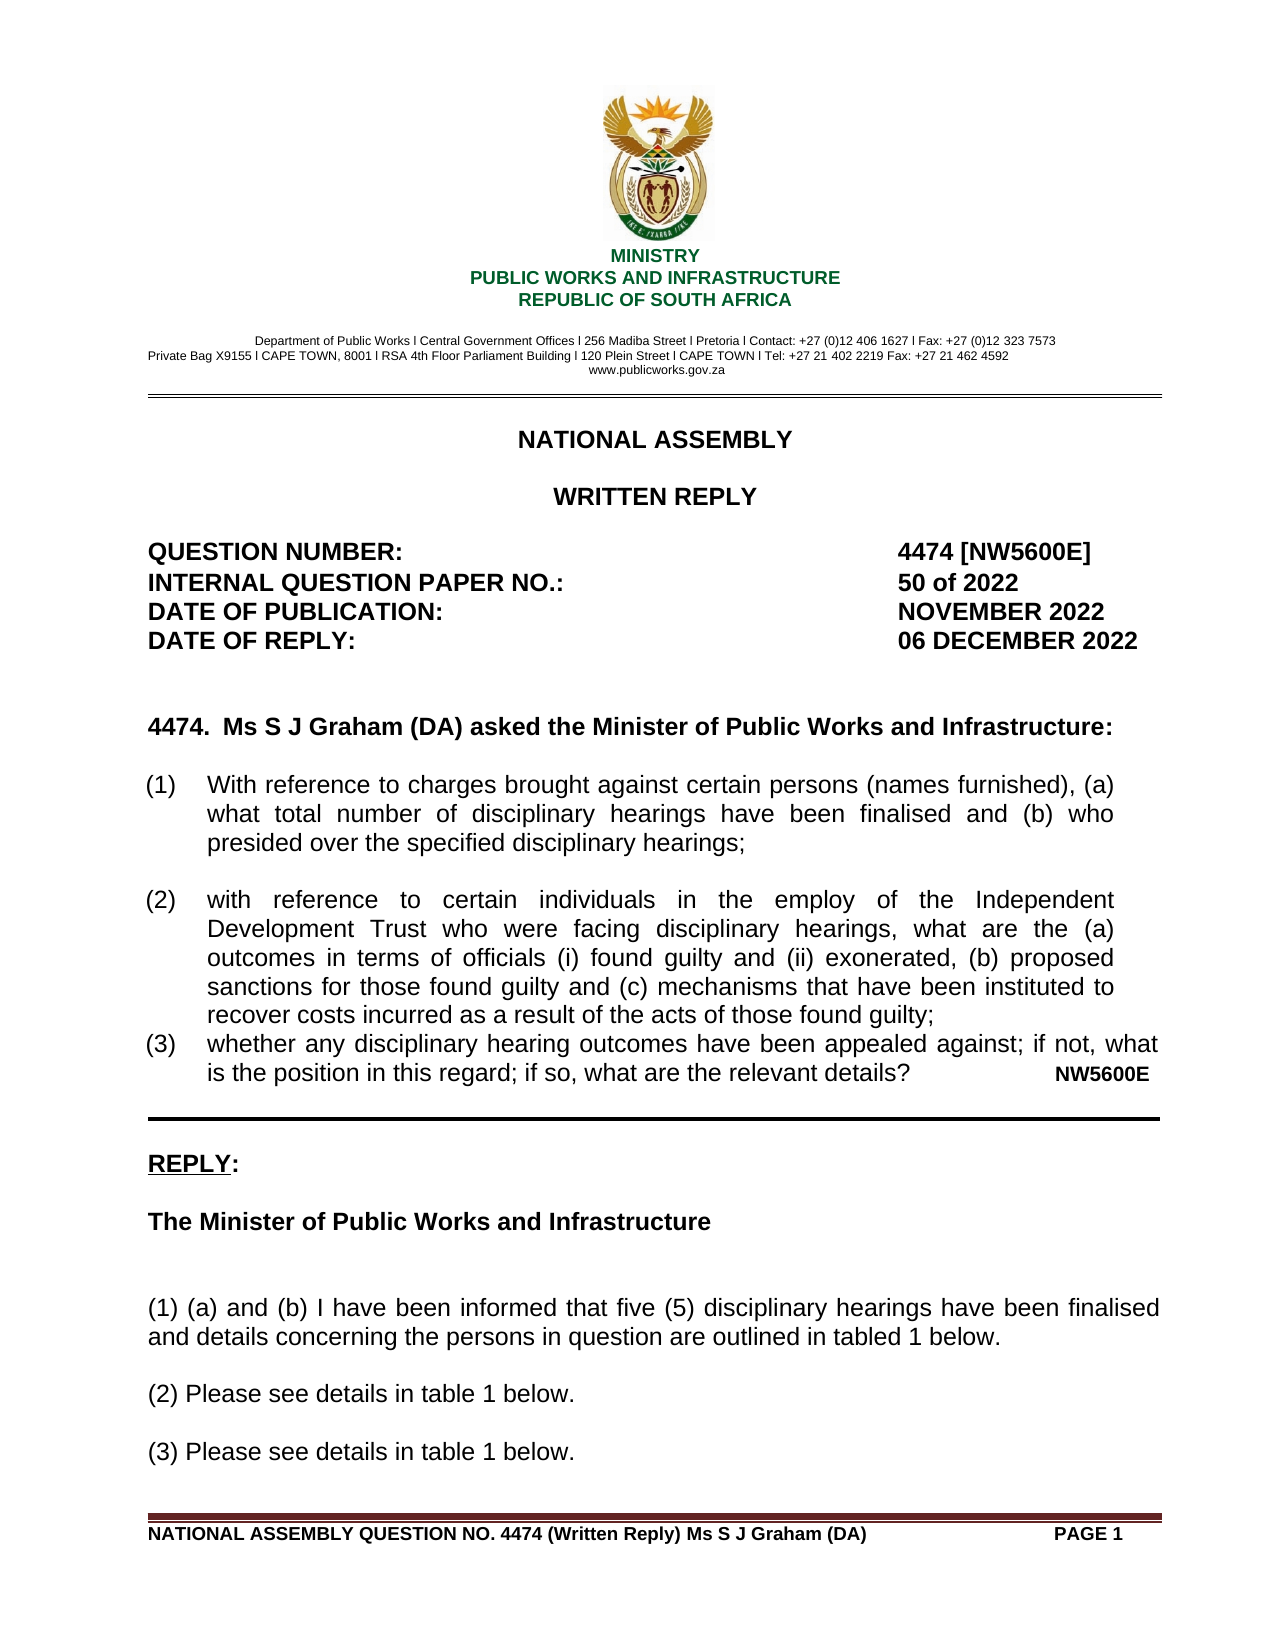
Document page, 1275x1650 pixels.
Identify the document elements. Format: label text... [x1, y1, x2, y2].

text (2) Please see details in table 1 below. [148, 1379, 1162, 1408]
text INTERNAL QUESTION PAPER NO.: 50 of 2022 [148, 568, 1162, 597]
text (2) with reference to certain individuals in the employ of the Independent Development Trust who were facing disciplinary hearings, what are the (a) outcomes in terms of officials (i) found guilty and (ii) exonerated, (b) proposed sanctions for those found guilty and (c) mechanisms that have been instituted to recover costs incurred as a result of the acts of those found guilty; [145, 885, 1116, 1029]
text WRITTEN REPLY [148, 482, 1162, 511]
text (1) (a) and (b) I have been informed that five (5) disciplinary hearings have been finalised and details concerning the persons in question are outlined in tabled 1 below. [148, 1293, 1162, 1351]
text Private Bag X9155 l CAPE TOWN, 8001 l RSA 4th Floor Parliament Building l 120 Plein Street l CAPE TOWN l Tel: +27 21 402 2219 Fax: +27 21 462 4592 [148, 348, 1162, 363]
text The Minister of Public Works and Infrastructure [148, 1207, 1162, 1236]
text 4474. Ms S J Graham (DA) asked the Minister of Public Works and Infrastructure: [148, 712, 1160, 741]
text (3) whether any disciplinary hearing outcomes have been appealed against; if not, what is the position in this regard; if so, what are the relevant details? NW5600E [145, 1029, 1160, 1087]
text PUBLIC WORKS AND INFRASTRUCTURE [148, 267, 1162, 288]
picture [603, 85, 715, 241]
text REPUBLIC OF SOUTH AFRICA [148, 288, 1162, 310]
text REPLY: [148, 1149, 1162, 1178]
text Department of Public Works l Central Government Offices l 256 Madiba Street l Pretoria l Contact: +27 (0)12 406 1627 l Fax: +27 (0)12 323 7573 [148, 334, 1162, 348]
text DATE OF PUBLICATION: NOVEMBER 2022 [148, 597, 1162, 626]
text DATE OF REPLY: 06 DECEMBER 2022 [148, 626, 1162, 654]
text www.publicworks.gov.za [148, 363, 1162, 377]
text (3) Please see details in table 1 below. [148, 1437, 1162, 1466]
text QUESTION NUMBER: 4474 [NW5600E] [148, 537, 1160, 566]
text NATIONAL ASSEMBLY [148, 424, 1162, 453]
text MINISTRY [148, 245, 1162, 267]
text (1) With reference to charges brought against certain persons (names furnished), (a) what total number of disciplinary hearings have been finalised and (b) who presided over the specified disciplinary hearings; [145, 770, 1116, 857]
